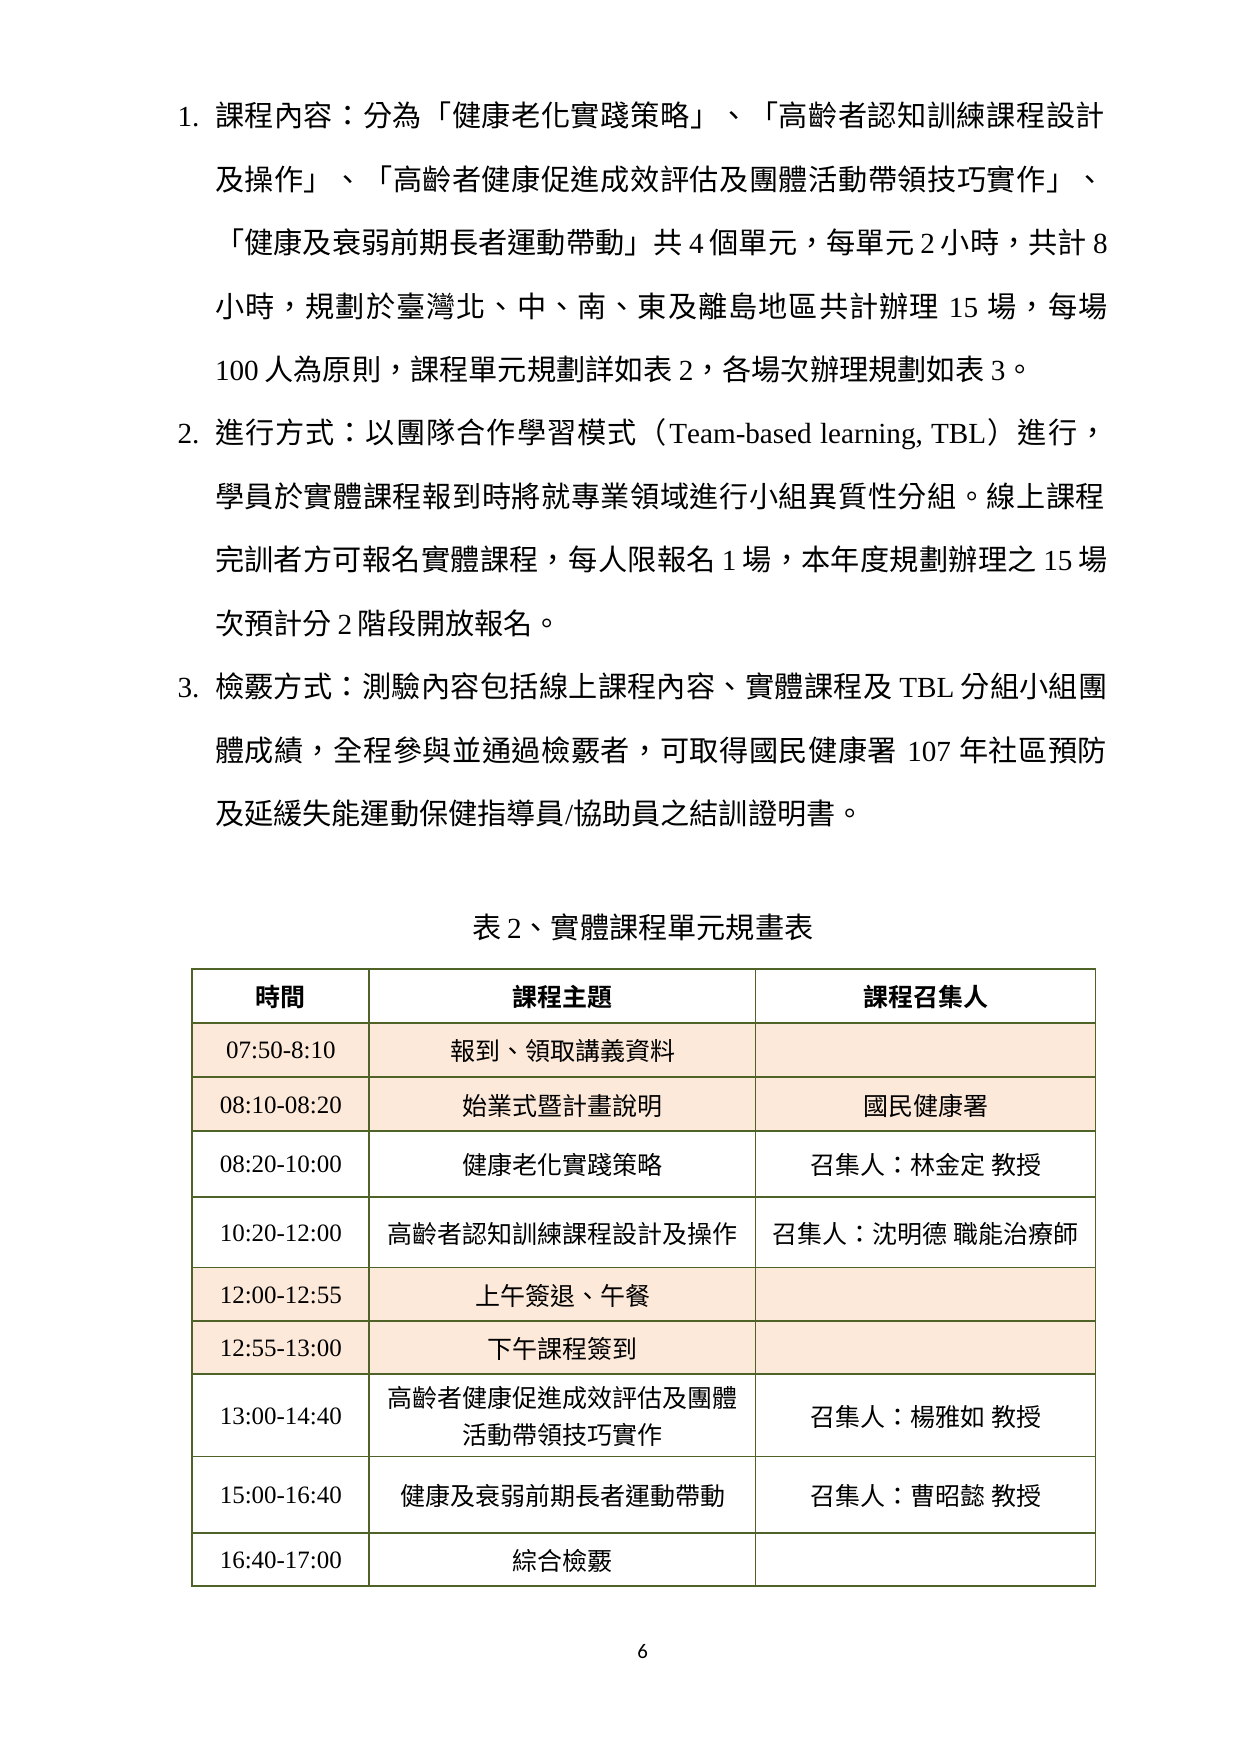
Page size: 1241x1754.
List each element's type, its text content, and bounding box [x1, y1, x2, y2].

table_cell 08:10-08:20 [193, 1078, 368, 1130]
list 檢覈方式：測驗內容包括線上課程內容、實體課程及TBL分組小組團體成績，全程參與並通過檢覈者，可取得國民健康署 107 年社區預防及延緩失能運動保健指導員/協助員之結訓證明書。 [177, 664, 1107, 833]
table_cell 15:00-16:40 [193, 1457, 368, 1532]
table_cell 上午簽退、午餐 [370, 1268, 755, 1320]
table_cell [756, 1322, 1095, 1373]
table_cell 高齡者認知訓練課程設計及操作 [370, 1198, 755, 1267]
list 課程內容：分為「健康老化實踐策略」、「高齡者認知訓練課程設計及操作」、「高齡者健康促進成效評估及團體活動帶領技巧實作」、「健康及衰弱前期長者運動帶動」共4個單元，每單元2小時，共計8小時，規劃於臺灣北、中、南、東及離島地區共計辦理 15 場，每場100人為原則，課程單元規劃詳如表2，各場次辦理規劃如表3。 [177, 93, 1107, 389]
table_cell 健康及衰弱前期長者運動帶動 [370, 1457, 755, 1532]
table_cell [756, 1268, 1095, 1320]
list 進行方式：以團隊合作學習模式（Team-based learning, TBL）進行，學員於實體課程報到時將就專業領域進行小組異質性分組。線上課程完訓者方可報名實體課程，每人限報名1場，本年度規劃辦理之15場次預計分2階段開放報名。 [177, 410, 1107, 643]
table_cell 綜合檢覈 [370, 1534, 755, 1585]
table_cell 始業式暨計畫說明 [370, 1078, 755, 1130]
table_cell 下午課程簽到 [370, 1322, 755, 1373]
table_cell 召集人：沈明德 職能治療師 [756, 1198, 1095, 1267]
table_cell [756, 1024, 1095, 1076]
table_cell 國民健康署 [756, 1078, 1095, 1130]
table_cell 12:55-13:00 [193, 1322, 368, 1373]
table_header 時間 [193, 970, 368, 1022]
table_cell 16:40-17:00 [193, 1534, 368, 1585]
table_cell 報到、領取講義資料 [370, 1024, 755, 1076]
table_cell 08:20-10:00 [193, 1132, 368, 1196]
table_cell 10:20-12:00 [193, 1198, 368, 1267]
table_cell 高齡者健康促進成效評估及團體活動帶領技巧實作 [370, 1375, 755, 1456]
table_cell 召集人：曹昭懿 教授 [756, 1457, 1095, 1532]
table_cell 13:00-14:40 [193, 1375, 368, 1456]
table_header 課程主題 [370, 970, 755, 1022]
text 表2、實體課程單元規畫表 [177, 904, 1107, 947]
table_cell 召集人：楊雅如 教授 [756, 1375, 1095, 1456]
table_header 課程召集人 [756, 970, 1095, 1022]
table_cell 召集人：林金定 教授 [756, 1132, 1095, 1196]
table_cell 健康老化實踐策略 [370, 1132, 755, 1196]
table_cell 07:50-8:10 [193, 1024, 368, 1076]
table_cell [756, 1534, 1095, 1585]
table_cell 12:00-12:55 [193, 1268, 368, 1320]
